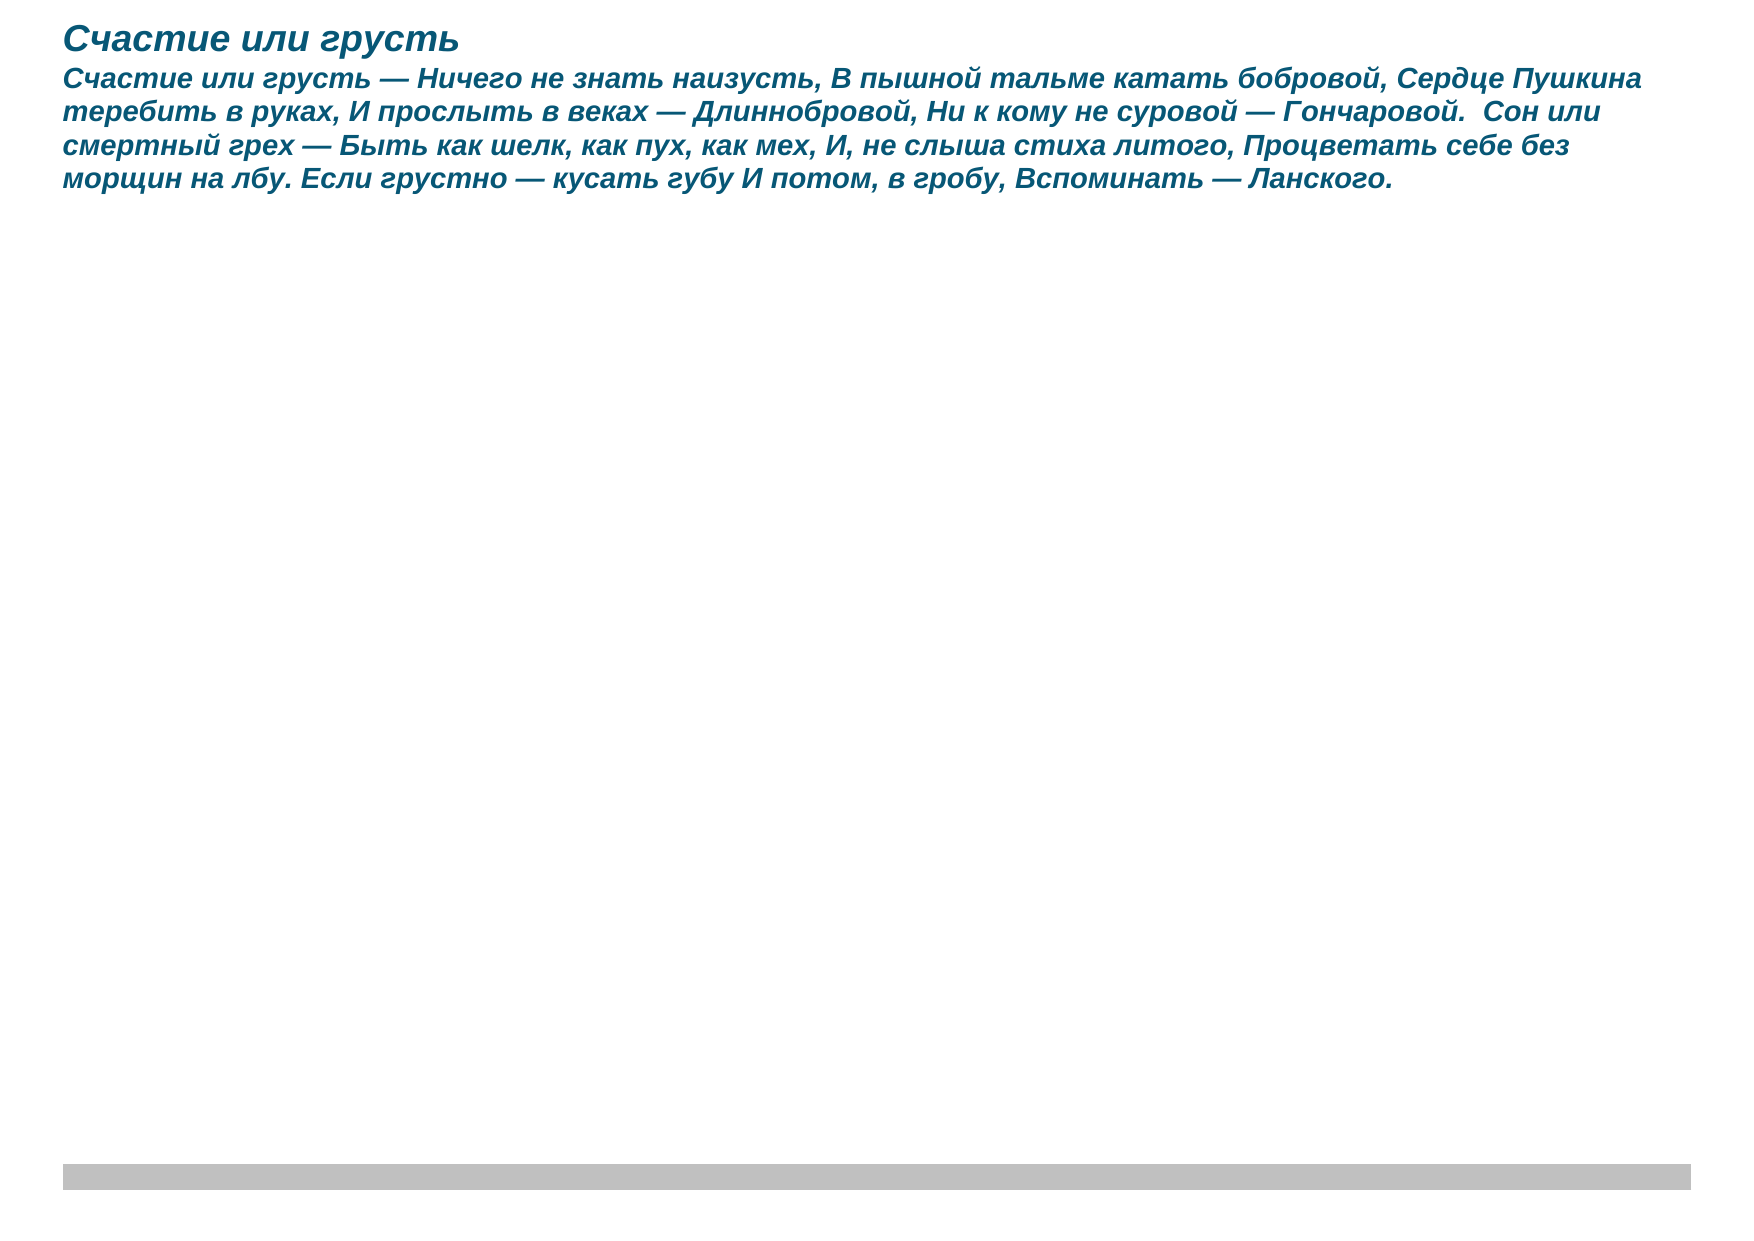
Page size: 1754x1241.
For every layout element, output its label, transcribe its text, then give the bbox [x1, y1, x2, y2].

subtitle Счастие или грусть [62, 17, 1691, 60]
text Счастие или грусть — [62, 61, 1691, 195]
